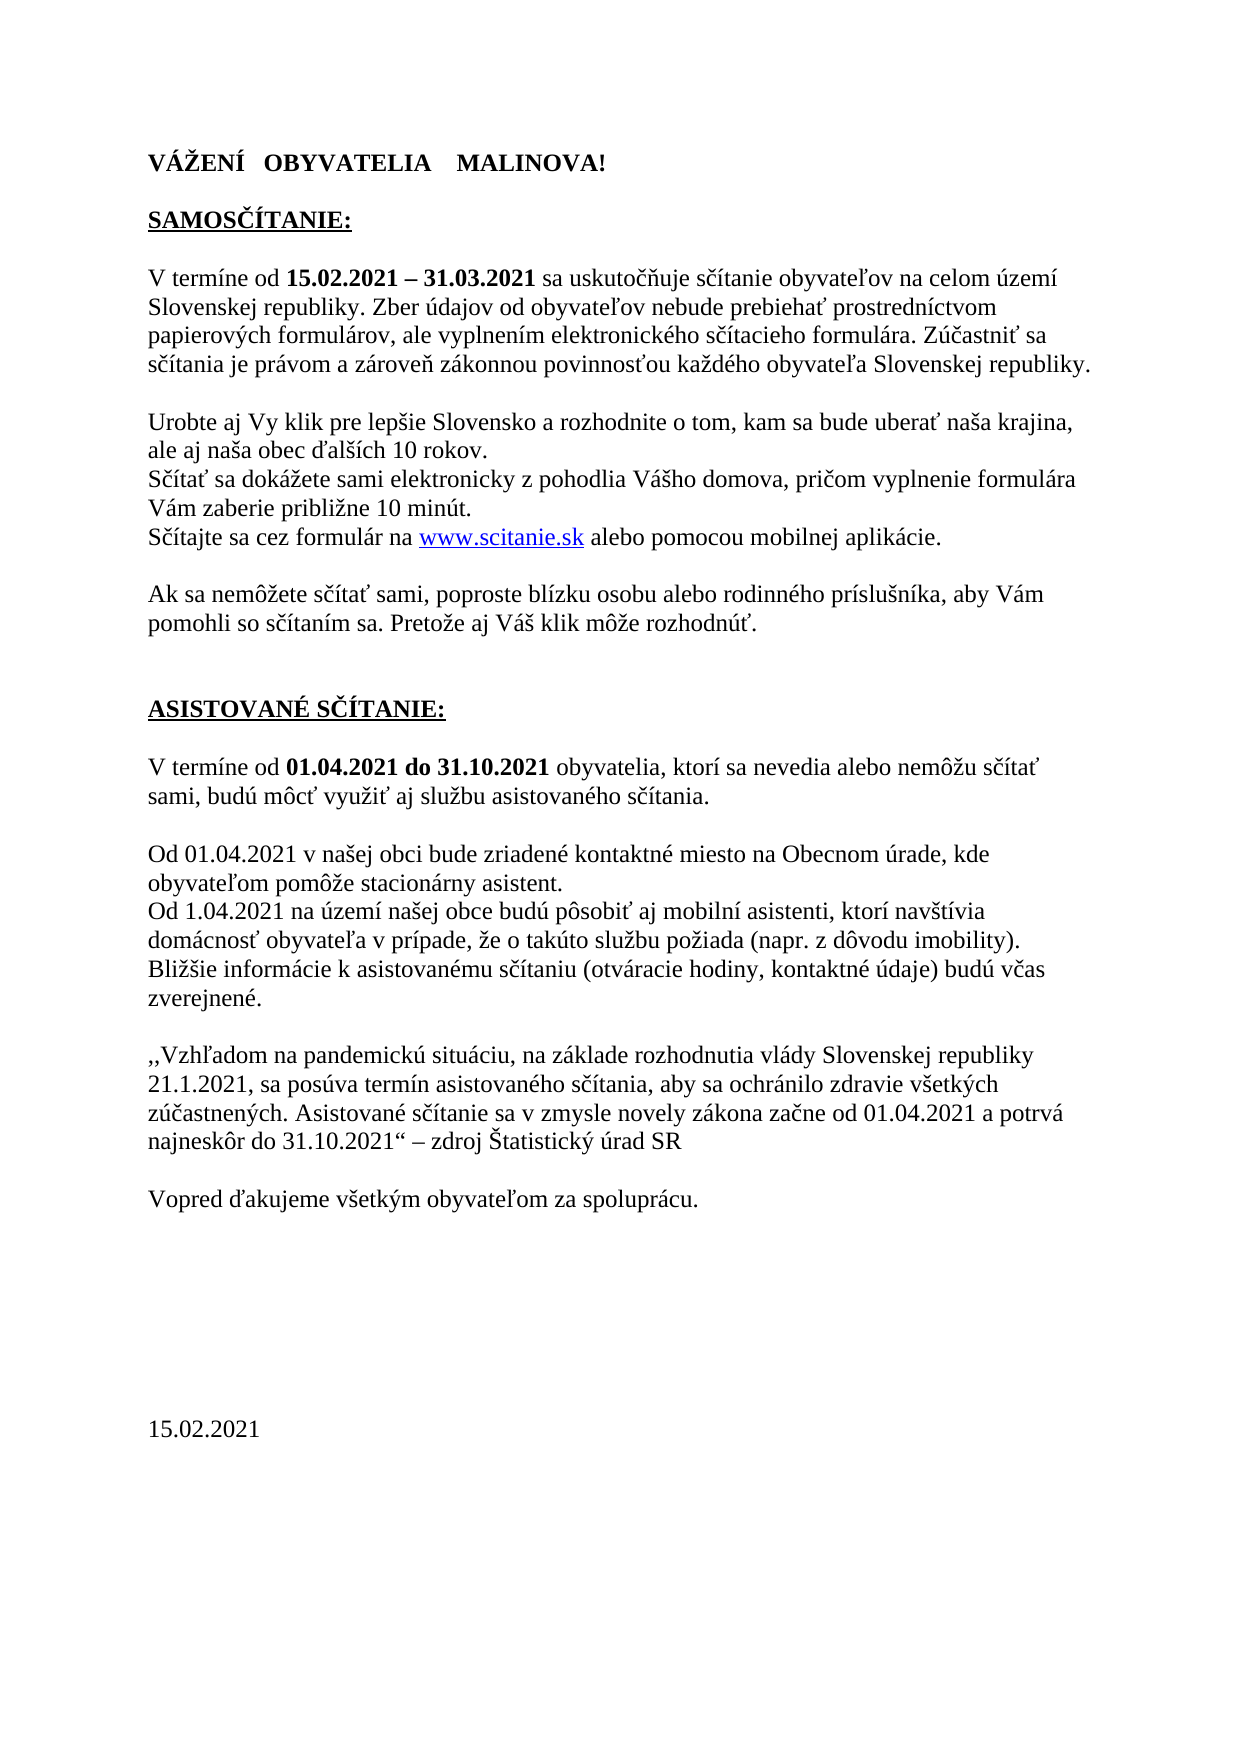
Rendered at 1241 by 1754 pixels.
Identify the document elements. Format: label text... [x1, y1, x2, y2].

text V termíne od 15.02.2021 – 31.03.2021 sa uskutočňuje sčítanie obyvateľov na celom území Slovenskej republiky. Zber údajov od obyvateľov nebude prebiehať prostredníctvom papierových formulárov, ale vyplnením elektronického sčítacieho formulára. Zúčastniť sa sčítania je právom a zároveň zákonnou povinnosťou každého obyvateľa Slovenskej republiky. Urobte aj Vy klik pre lepšie Slovensko a rozhodnite o tom, kam sa bude uberať naša krajina, ale aj naša obec ďalších 10 rokov. Sčítať sa dokážete sami elektronicky z pohodlia Vášho domova, pričom vyplnenie formulára Vám zaberie približne 10 minút. Sčítajte sa cez formulár na www.scitanie.sk alebo pomocou mobilnej aplikácie. Ak sa nemôžete sčítať sami, poproste blízku osobu alebo rodinného príslušníka, aby Vám pomohli so sčítaním sa. Pretože aj Váš klik môže rozhodnúť. ASISTOVANÉ SČÍTANIE: [148, 263, 1093, 723]
text Od 01.04.2021 v našej obci bude zriadené kontaktné miesto na Obecnom úrade, kde obyvateľom pomôže stacionárny asistent. Od 1.04.2021 na území našej obce budú pôsobiť aj mobilní asistenti, ktorí navštívia domácnosť obyvateľa v prípade, že o takúto službu požiada (napr. z dôvodu imobility). Bližšie informácie k asistovanému sčítaniu (otváracie hodiny, kontaktné údaje) budú včas zverejnené. ,,Vzhľadom na pandemickú situáciu, na základe rozhodnutia vlády Slovenskej republiky 21.1.2021, sa posúva termín asistovaného sčítania, aby sa ochránilo zdravie všetkých zúčastnených. Asistované sčítanie sa v zmysle novely zákona začne od 01.04.2021 a potrvá najneskôr do 31.10.2021“ – zdroj Štatistický úrad SR Vopred ďakujeme všetkým obyvateľom za spoluprácu. [148, 839, 1093, 1213]
text 15.02.2021 [148, 1414, 1093, 1443]
text V termíne od 01.04.2021 do 31.10.2021 obyvatelia, ktorí sa nevedia alebo nemôžu sčítať sami, budú môcť využiť aj službu asistovaného sčítania. [148, 752, 1093, 810]
text VÁŽENÍ OBYVATELIA MALINOVA! SAMOSČÍTANIE: [148, 148, 1093, 234]
